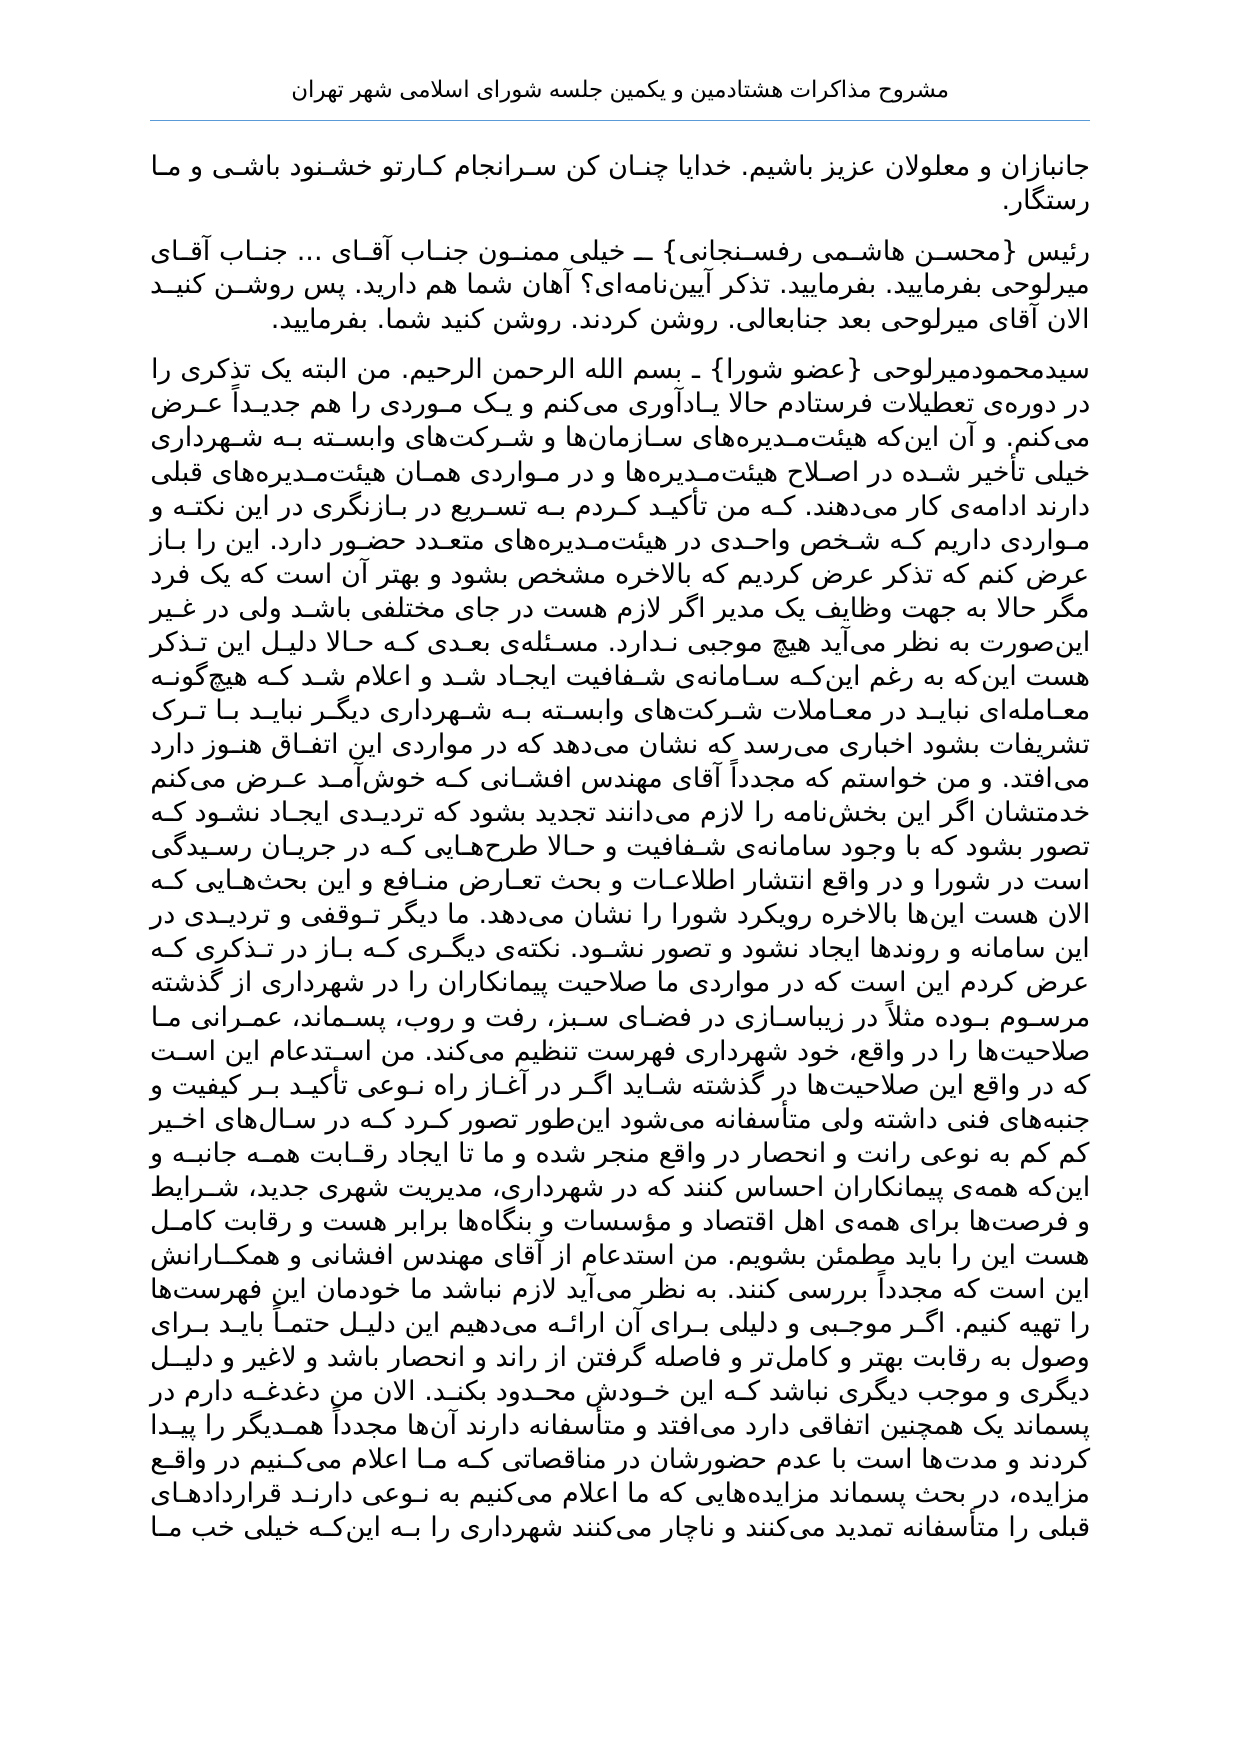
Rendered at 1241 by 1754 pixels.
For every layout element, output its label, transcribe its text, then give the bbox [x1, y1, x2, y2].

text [150, 354, 1090, 1543]
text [150, 150, 1090, 216]
text رئیس {محسن هاشمی رفسنجانی} ـ خیلی ممنون جناب آقای ... جناب آقای میرلوحی بفرمایید. بفرمایید. تذکر آیین‌نامه‌ای؟ آهان شما هم دارید. پس روشن کنید الان آقای میرلوحی بعد جنابعالی. روشن کردند. روشن کنید شما. بفرمایید. [150, 235, 1090, 334]
